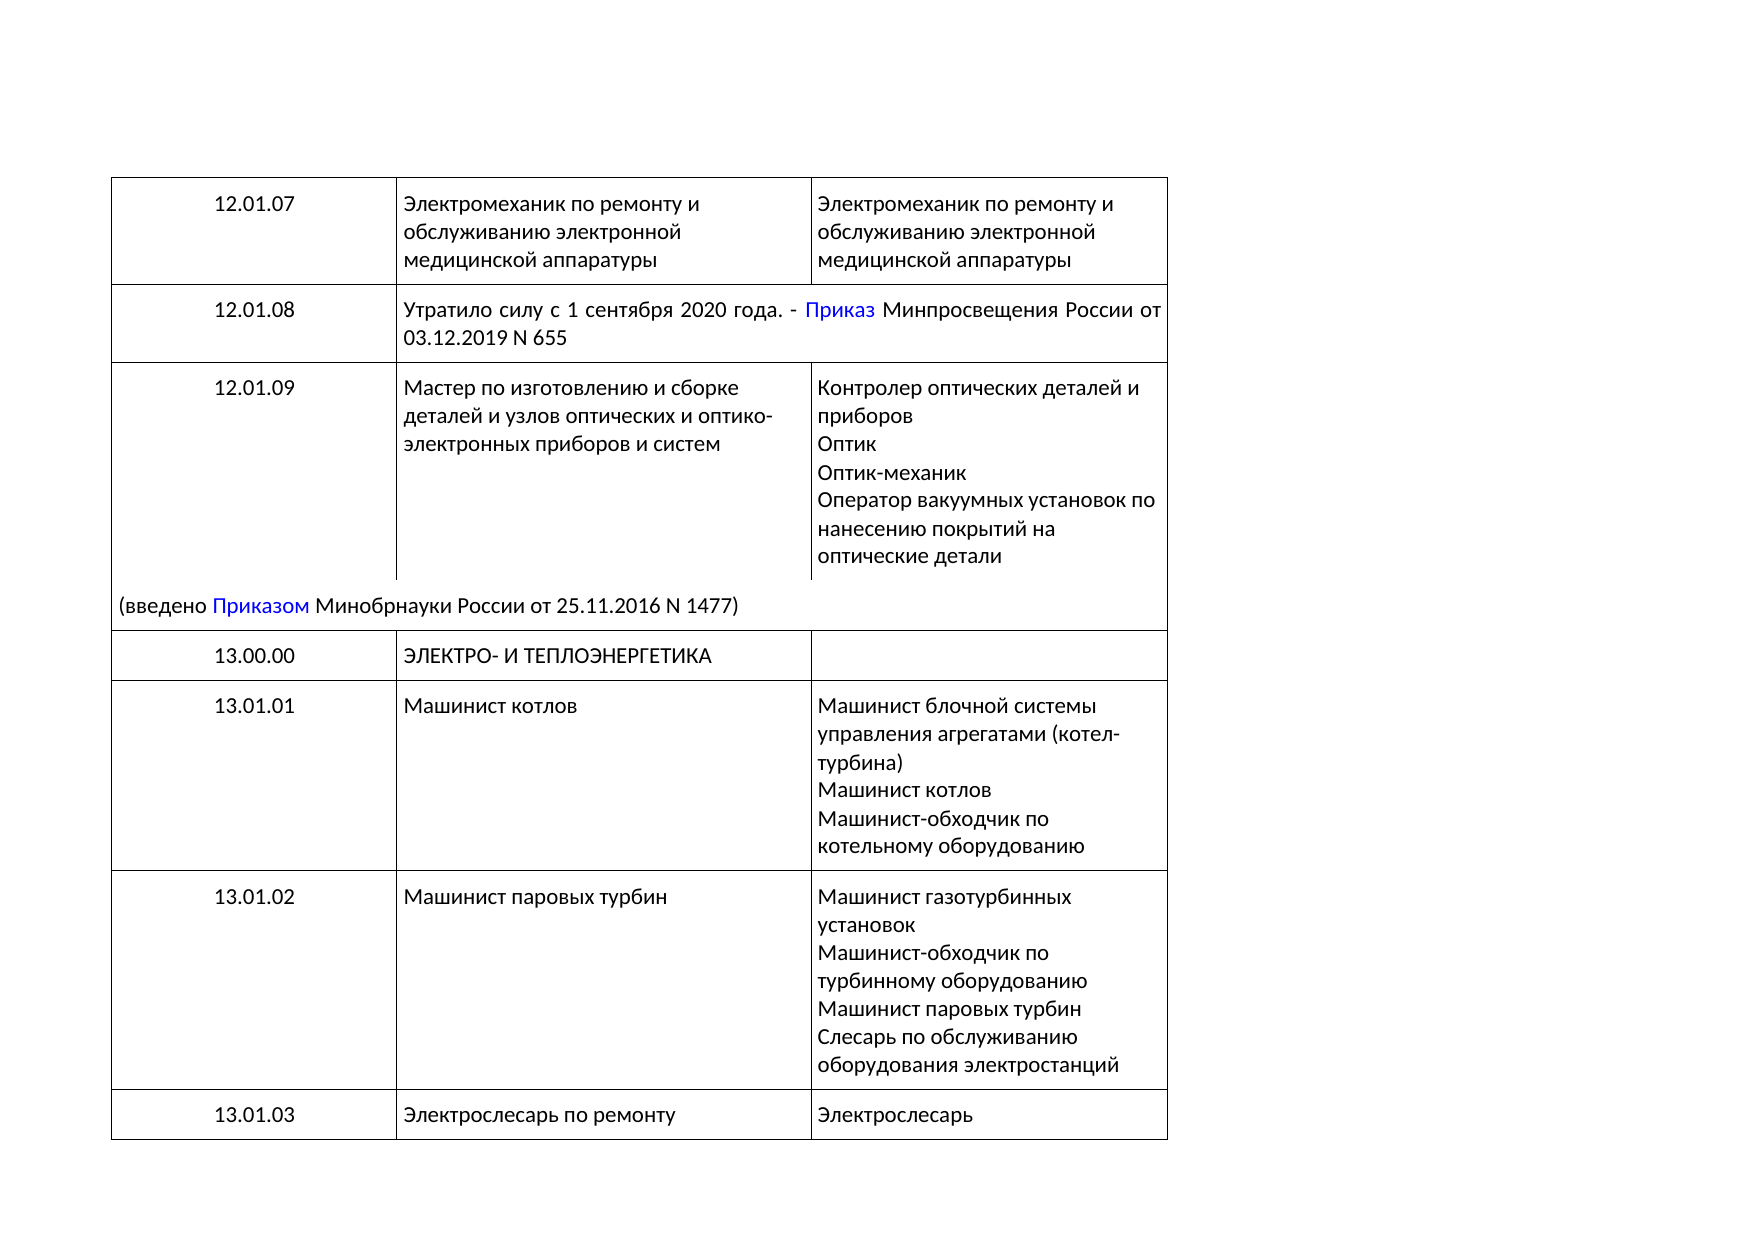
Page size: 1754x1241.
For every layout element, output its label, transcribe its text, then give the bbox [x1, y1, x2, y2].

table_cell 12.01.07 [112, 178, 396, 283]
table_cell 13.01.02 [112, 871, 396, 1089]
table_cell 13.01.03 [112, 1090, 396, 1139]
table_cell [397, 1090, 811, 1139]
table_cell Машинист газотурбинных установок Машинист-обходчик по турбинному оборудованию Машинист паровых турбин Слесарь по обслуживанию оборудования электростанций [812, 871, 1167, 1089]
table_cell 12.01.08 [112, 285, 396, 362]
table_cell Электромеханик по ремонту и обслуживанию электронной медицинской аппаратуры [812, 178, 1167, 283]
table_cell Электромеханик по ремонту и обслуживанию электронной медицинской аппаратуры [397, 178, 811, 283]
table_cell (введено Приказом Минобрнауки России от 25.11.2016 N 1477) [112, 580, 1167, 629]
table_cell Машинист котлов [397, 681, 811, 870]
table_cell Машинист блочной системы управления агрегатами (котел-турбина) Машинист котлов Машинист-обходчик по котельному оборудованию [812, 681, 1167, 870]
table_cell ЭЛЕКТРО- И ТЕПЛОЭНЕРГЕТИКА [397, 631, 811, 680]
table_cell Контролер оптических деталей и приборов Оптик Оптик-механик Оператор вакуумных установок по нанесению покрытий на оптические детали [812, 363, 1167, 580]
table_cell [812, 1090, 1167, 1139]
table_cell 13.01.01 [112, 681, 396, 870]
table_cell Машинист паровых турбин [397, 871, 811, 1089]
table_cell 13.00.00 [112, 631, 396, 680]
table_cell Утратило силу с 1 сентября 2020 года. - Приказ Минпросвещения России от 03.12.2019 N 655 [397, 285, 1167, 362]
table_cell [812, 631, 1167, 680]
table_cell Мастер по изготовлению и сборке деталей и узлов оптических и оптико-электронных приборов и систем [397, 363, 811, 580]
table_cell 12.01.09 [112, 363, 396, 580]
